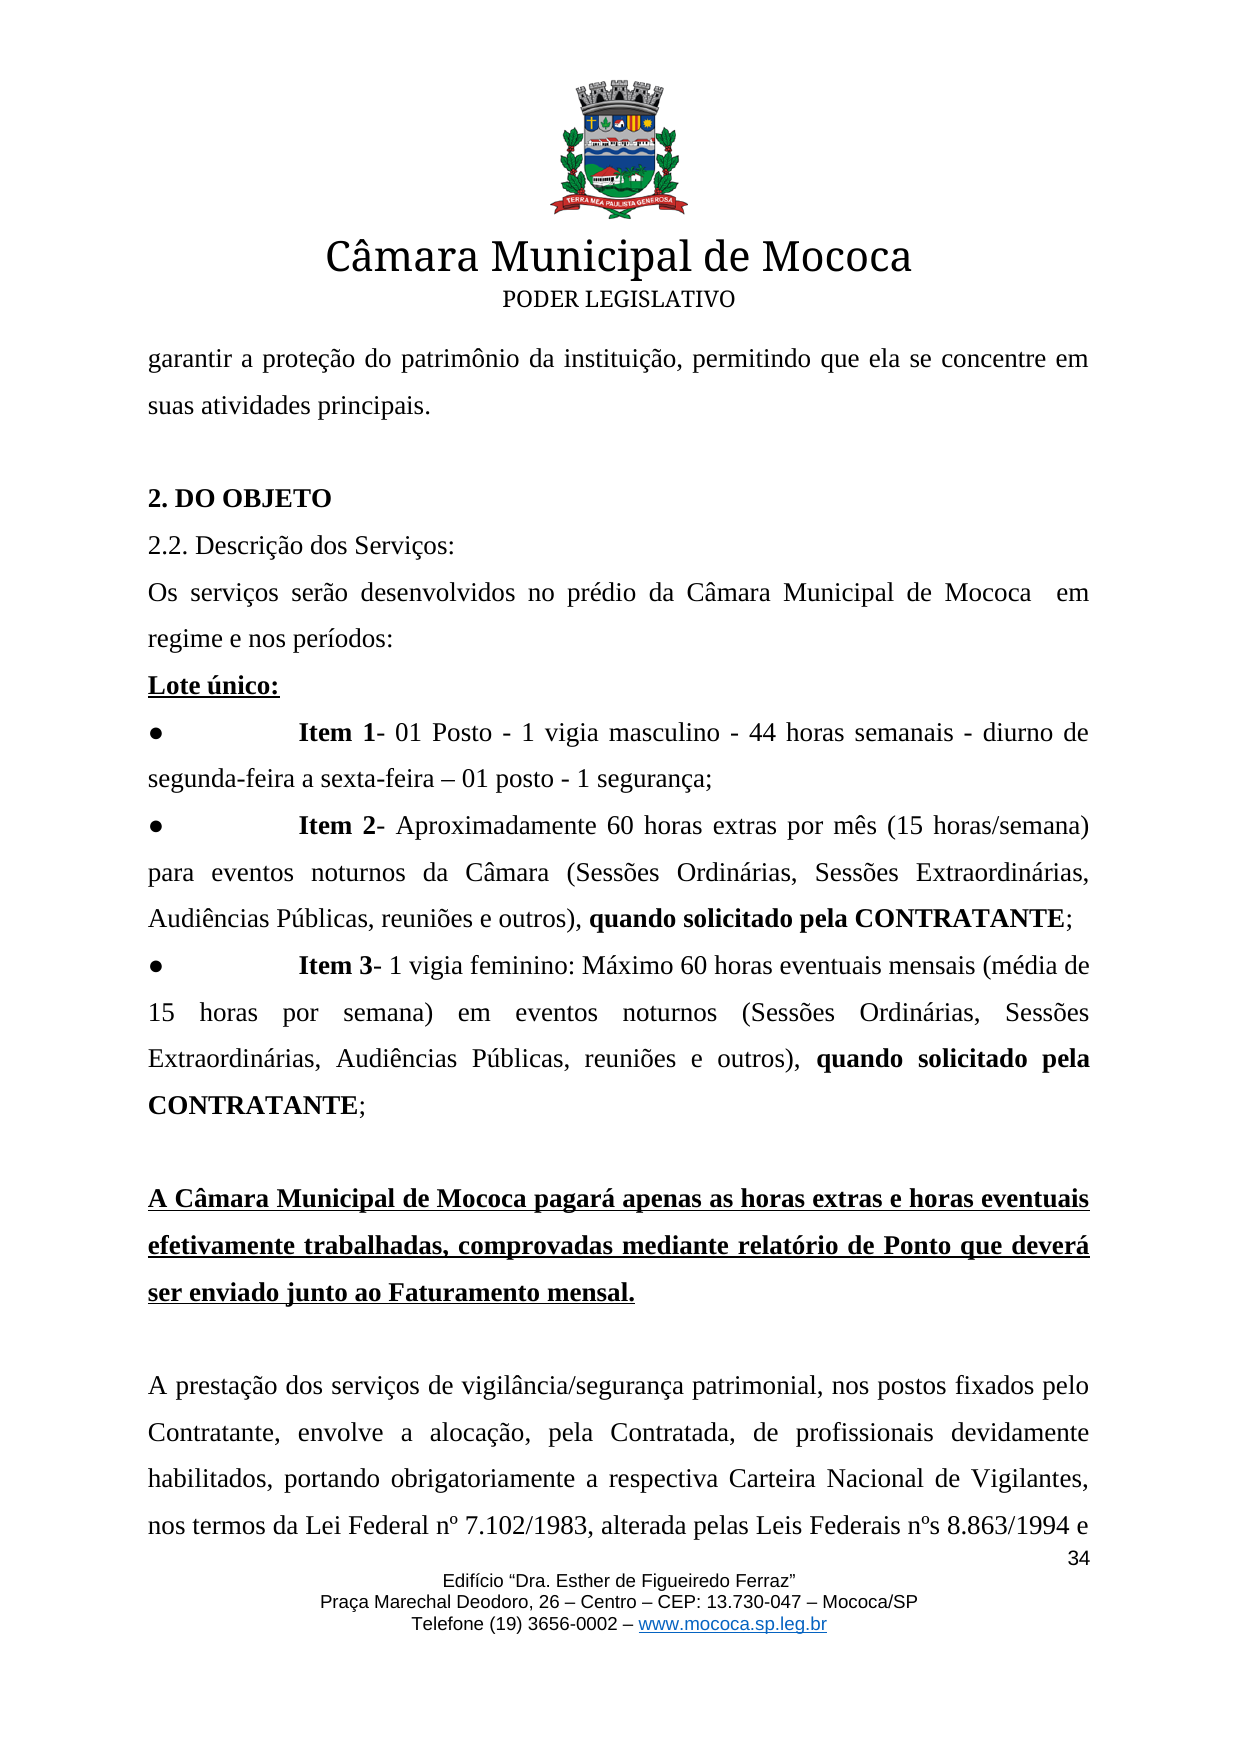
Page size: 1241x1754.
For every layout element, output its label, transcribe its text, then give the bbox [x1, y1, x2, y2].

text 2. DO OBJETO [148, 483, 1090, 514]
text A Câmara Municipal de Mococa pagará apenas as horas extras e horas eventuais efetivamente trabalhadas, comprovadas mediante relatório de Ponto que deverá ser enviado junto ao Faturamento mensal. [148, 1211, 1090, 1256]
list Item 2- Aproximadamente 60 horas extras por mês (15 horas/semana) para eventos noturnos da Câmara (Sessões Ordinárias, Sessões Extraordinárias, Audiências Públicas, reuniões e outros), quando solicitado pela CONTRATANTE; [148, 809, 1090, 934]
text A Câmara Municipal de Mococa pagará apenas as horas extras e horas eventuais efetivamente trabalhadas, comprovadas mediante relatório de Ponto que deverá ser enviado junto ao Faturamento mensal. [148, 1258, 1090, 1307]
text Lote único: [148, 669, 1090, 700]
list Item 3- 1 vigia feminino: Máximo 60 horas eventuais mensais (média de 15 horas por semana) em eventos noturnos (Sessões Ordinárias, Sessões Extraordinárias, Audiências Públicas, reuniões e outros), quando solicitado pela CONTRATANTE; [148, 949, 1090, 1120]
list Item 1- 01 Posto - 1 vigia masculino - 44 horas semanais - diurno de segunda-feira a sexta-feira – 01 posto - 1 segurança; [148, 716, 1090, 794]
picture [550, 75, 688, 227]
text 2.2. Descrição dos Serviços: [148, 529, 1090, 560]
text A Câmara Municipal de Mococa pagará apenas as horas extras e horas eventuais efetivamente trabalhadas, comprovadas mediante relatório de Ponto que deverá ser enviado junto ao Faturamento mensal. [148, 1183, 1090, 1210]
text Os serviços serão desenvolvidos no prédio da Câmara Municipal de Mococa em regime e nos períodos: [148, 576, 1090, 654]
